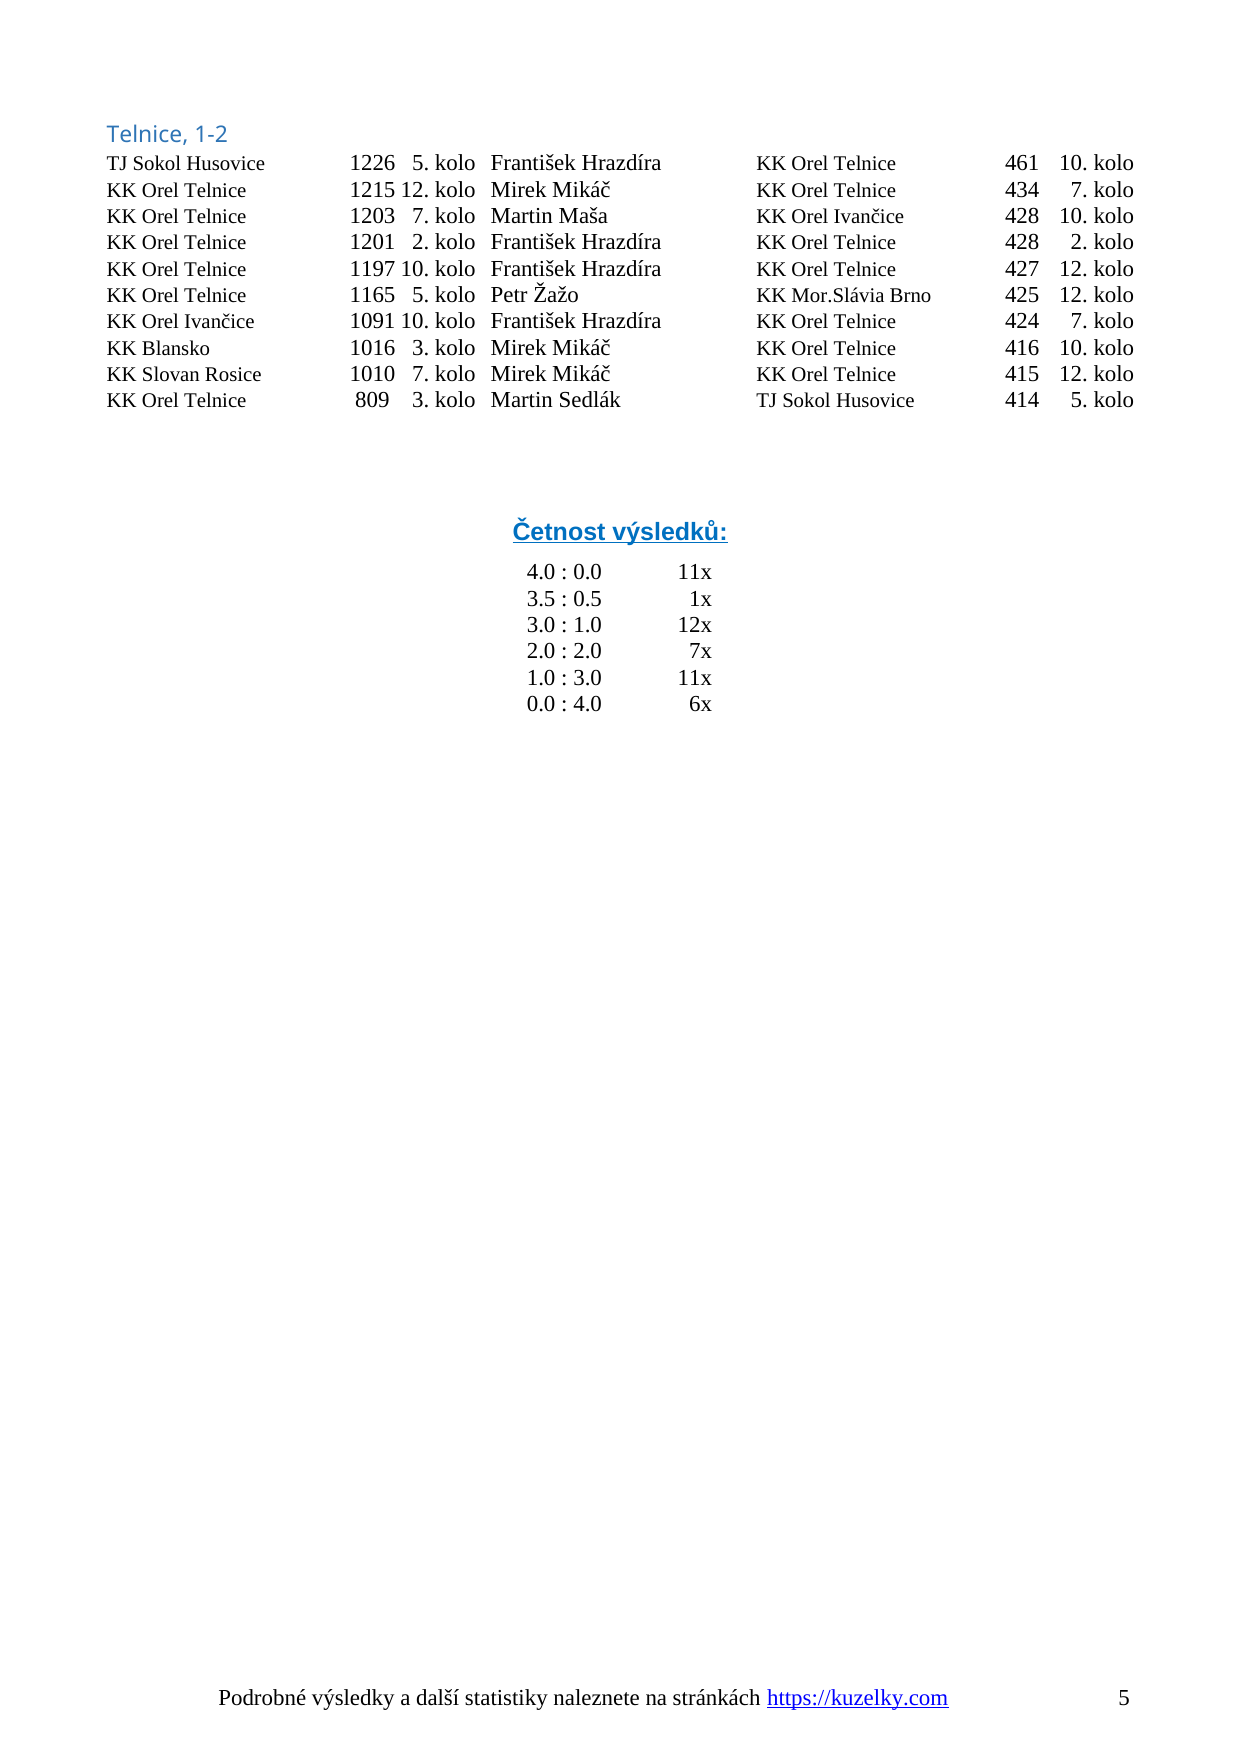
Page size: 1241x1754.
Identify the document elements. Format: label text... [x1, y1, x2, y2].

text TJ Sokol Husovice 1226 5. kolo František Hrazdíra KK Orel Telnice 461 10. kolo [106, 149, 1134, 176]
text KK Orel Ivančice 1091 10. kolo František Hrazdíra KK Orel Telnice 424 7. kolo [106, 307, 1134, 334]
subtitle Telnice, 1-2 [106, 118, 1134, 149]
text 0.0 : 4.0 6x [106, 690, 1134, 716]
text KK Orel Telnice 1215 12. kolo Mirek Mikáč KK Orel Telnice 434 7. kolo [106, 176, 1134, 202]
text KK Blansko 1016 3. kolo Mirek Mikáč KK Orel Telnice 416 10. kolo [106, 334, 1134, 360]
text 3.0 : 1.0 12x [106, 611, 1134, 637]
text KK Orel Telnice 1203 7. kolo Martin Maša KK Orel Ivančice 428 10. kolo [106, 202, 1134, 228]
text KK Orel Telnice 809 3. kolo Martin Sedlák TJ Sokol Husovice 414 5. kolo [106, 387, 1134, 413]
text KK Orel Telnice 1165 5. kolo Petr Žažo KK Mor.Slávia Brno 425 12. kolo [106, 281, 1134, 307]
text 3.5 : 0.5 1x [106, 584, 1134, 611]
text KK Slovan Rosice 1010 7. kolo Mirek Mikáč KK Orel Telnice 415 12. kolo [106, 360, 1134, 387]
text KK Orel Telnice 1197 10. kolo František Hrazdíra KK Orel Telnice 427 12. kolo [106, 255, 1134, 281]
text 1.0 : 3.0 11x [106, 664, 1134, 690]
text 4.0 : 0.0 11x [106, 558, 1134, 584]
text KK Orel Telnice 1201 2. kolo František Hrazdíra KK Orel Telnice 428 2. kolo [106, 228, 1134, 255]
text 2.0 : 2.0 7x [106, 637, 1134, 664]
text Četnost výsledků: [94, 517, 1145, 546]
